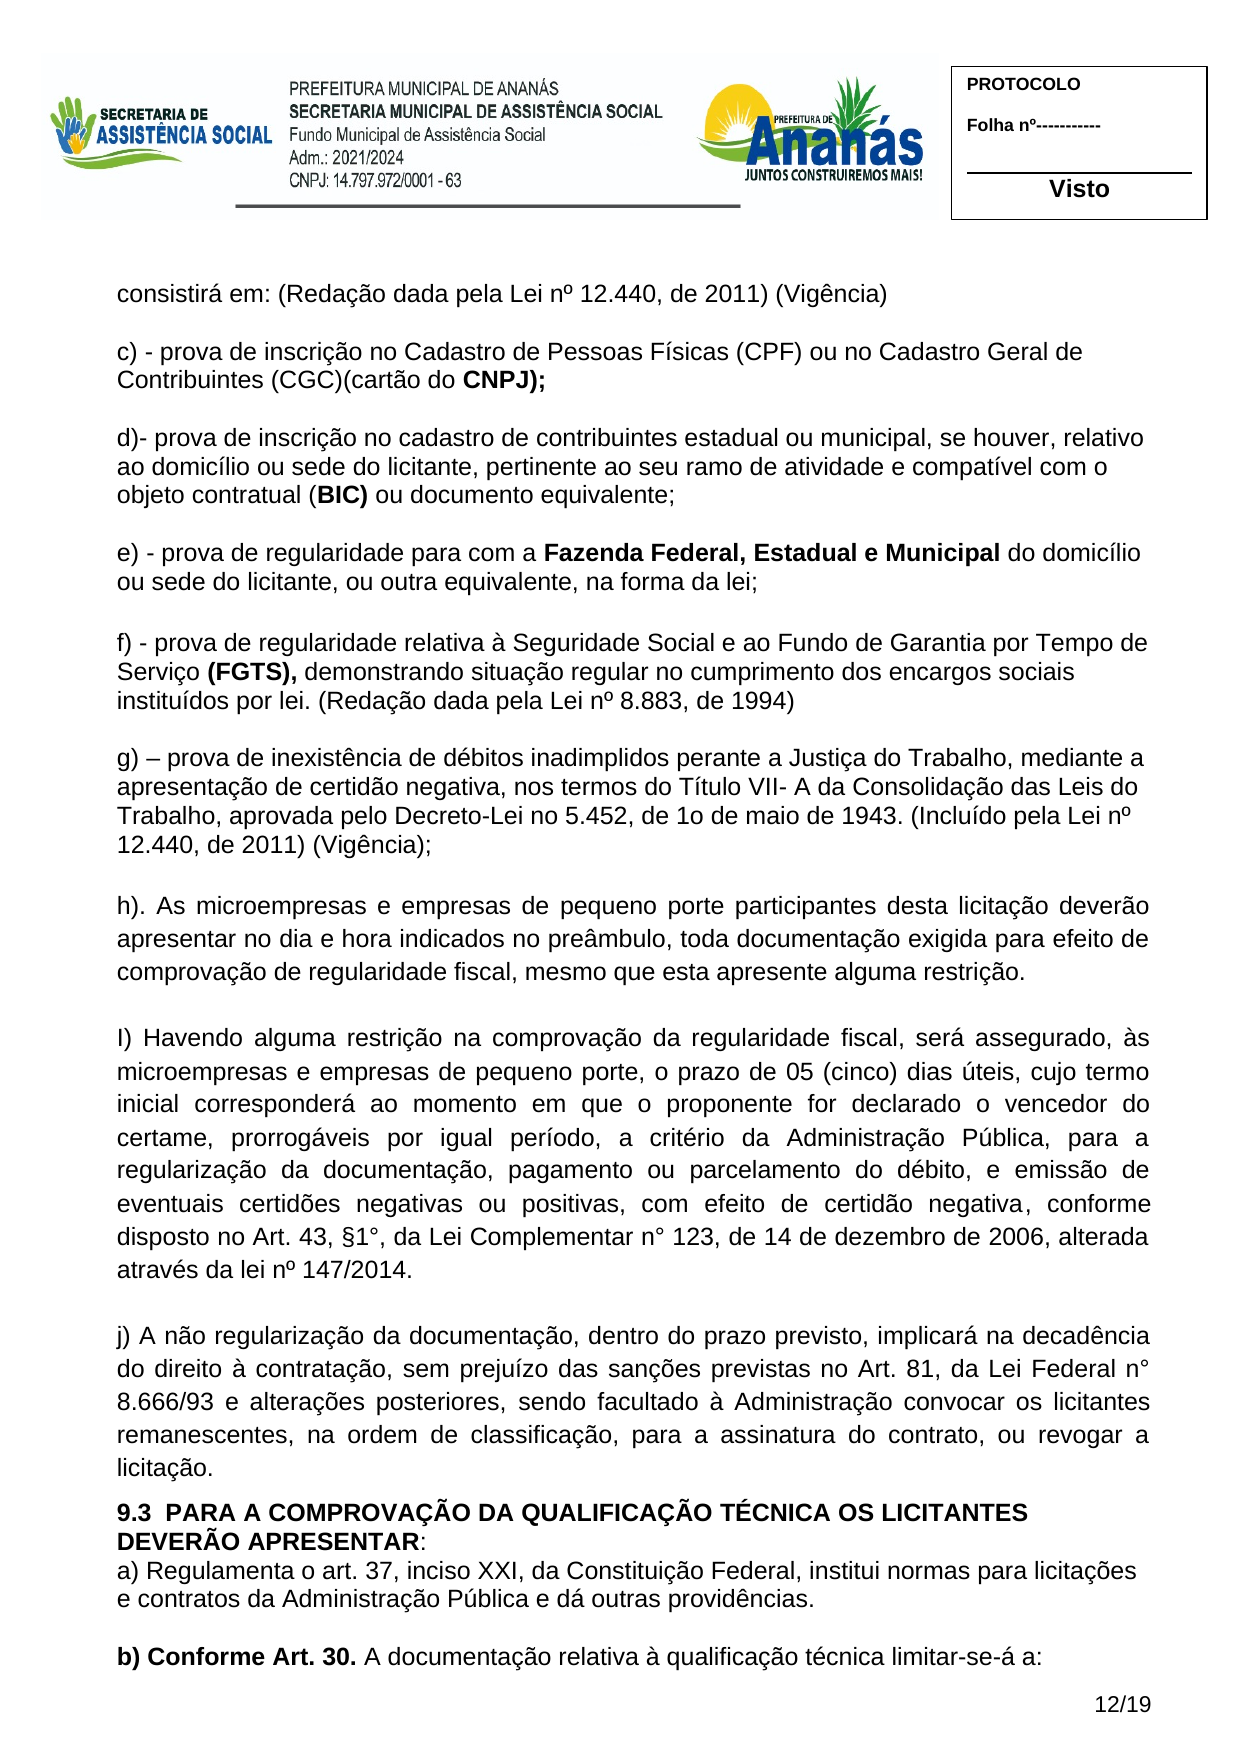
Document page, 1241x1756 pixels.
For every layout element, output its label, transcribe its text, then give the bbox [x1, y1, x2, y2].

picture [40, 53, 939, 220]
text e) - prova de regularidade para com a Fazenda Federal, Estadual e Municipal do domicílio ou sede do licitante, ou outra equivalente, na forma da lei; [117, 653, 1151, 710]
text f) - prova de regularidade relativa à Seguridade Social e ao Fundo de Garantia por Tempo de Serviço (FGTS), demonstrando situação regular no cumprimento dos encargos sociais instituídos por lei. (Redação dada pela Lei nº 8.883, de 1994) [117, 743, 1151, 829]
text j) A não regularização da documentação, dentro do prazo previsto, implicará na decadência do direito à contratação, sem prejuízo das sanções previstas no Art. 81, da Lei Federal n° 8.666/93 e alterações posteriores, sendo facultado à Administração convocar os licitantes remanescentes, na ordem de classificação, para a assinatura do contrato, ou revogar a licitação. [117, 1436, 1151, 1596]
text I) Havendo alguma restrição na comprovação da regularidade fiscal, será assegurado, às microempresas e empresas de pequeno porte, o prazo de 05 (cinco) dias úteis, cujo termo inicial corresponderá ao momento em que o proponente for declarado o vencedor do certame, prorrogáveis por igual período, a critério da Administração Pública, para a regularização da documentação, pagamento ou parcelamento do débito, e emissão de eventuais certidões negativas ou positivas, com efeito de certidão negativa, conforme disposto no Art. 43, §1°, da Lei Complementar n° 123, de 14 de dezembro de 2006, alterada através da lei nº 147/2014. [117, 1138, 1151, 1398]
text d)- prova de inscrição no cadastro de contribuintes estadual ou municipal, se houver, relativo ao domicílio ou sede do licitante, pertinente ao seu ramo de atividade e compatível com o objeto contratual (BIC) ou documento equivalente; [117, 538, 1151, 624]
text a) Regulamenta o art. 37, inciso XXI, da Constituição Federal, institui normas para licitações e contratos da Administração Pública e dá outras providências. [117, 279, 1151, 337]
text c) - prova de inscrição no Cadastro de Pessoas Físicas (CPF) ou no Cadastro Geral de Contribuintes (CGC)(cartão do CNPJ); [117, 452, 1151, 509]
text g) – prova de inexistência de débitos inadimplidos perante a Justiça do Trabalho, mediante a apresentação de certidão negativa, nos termos do Título VII- A da Consolidação das Leis do Trabalho, aprovada pelo Decreto-Lei no 5.452, de 1o de maio de 1943. (Incluído pela Lei nº 12.440, de 2011) (Vigência); [117, 858, 1151, 973]
text h). As microempresas e empresas de pequeno porte participantes desta licitação deverão apresentar no dia e hora indicados no preâmbulo, toda documentação exigida para efeito de comprovação de regularidade fiscal, mesmo que esta apresente alguma restrição. [117, 1006, 1151, 1101]
text b) Art. 29. A documentação relativa à regularidade fiscal e trabalhista, conforme o caso, consistirá em: (Redação dada pela Lei nº 12.440, de 2011) (Vigência) [117, 365, 1151, 423]
list 9.3 PARA A COMPROVAÇÃO DA QUALIFICAÇÃO TÉCNICA OS LICITANTES DEVERÃO APRESENTAR: [117, 1613, 1151, 1671]
